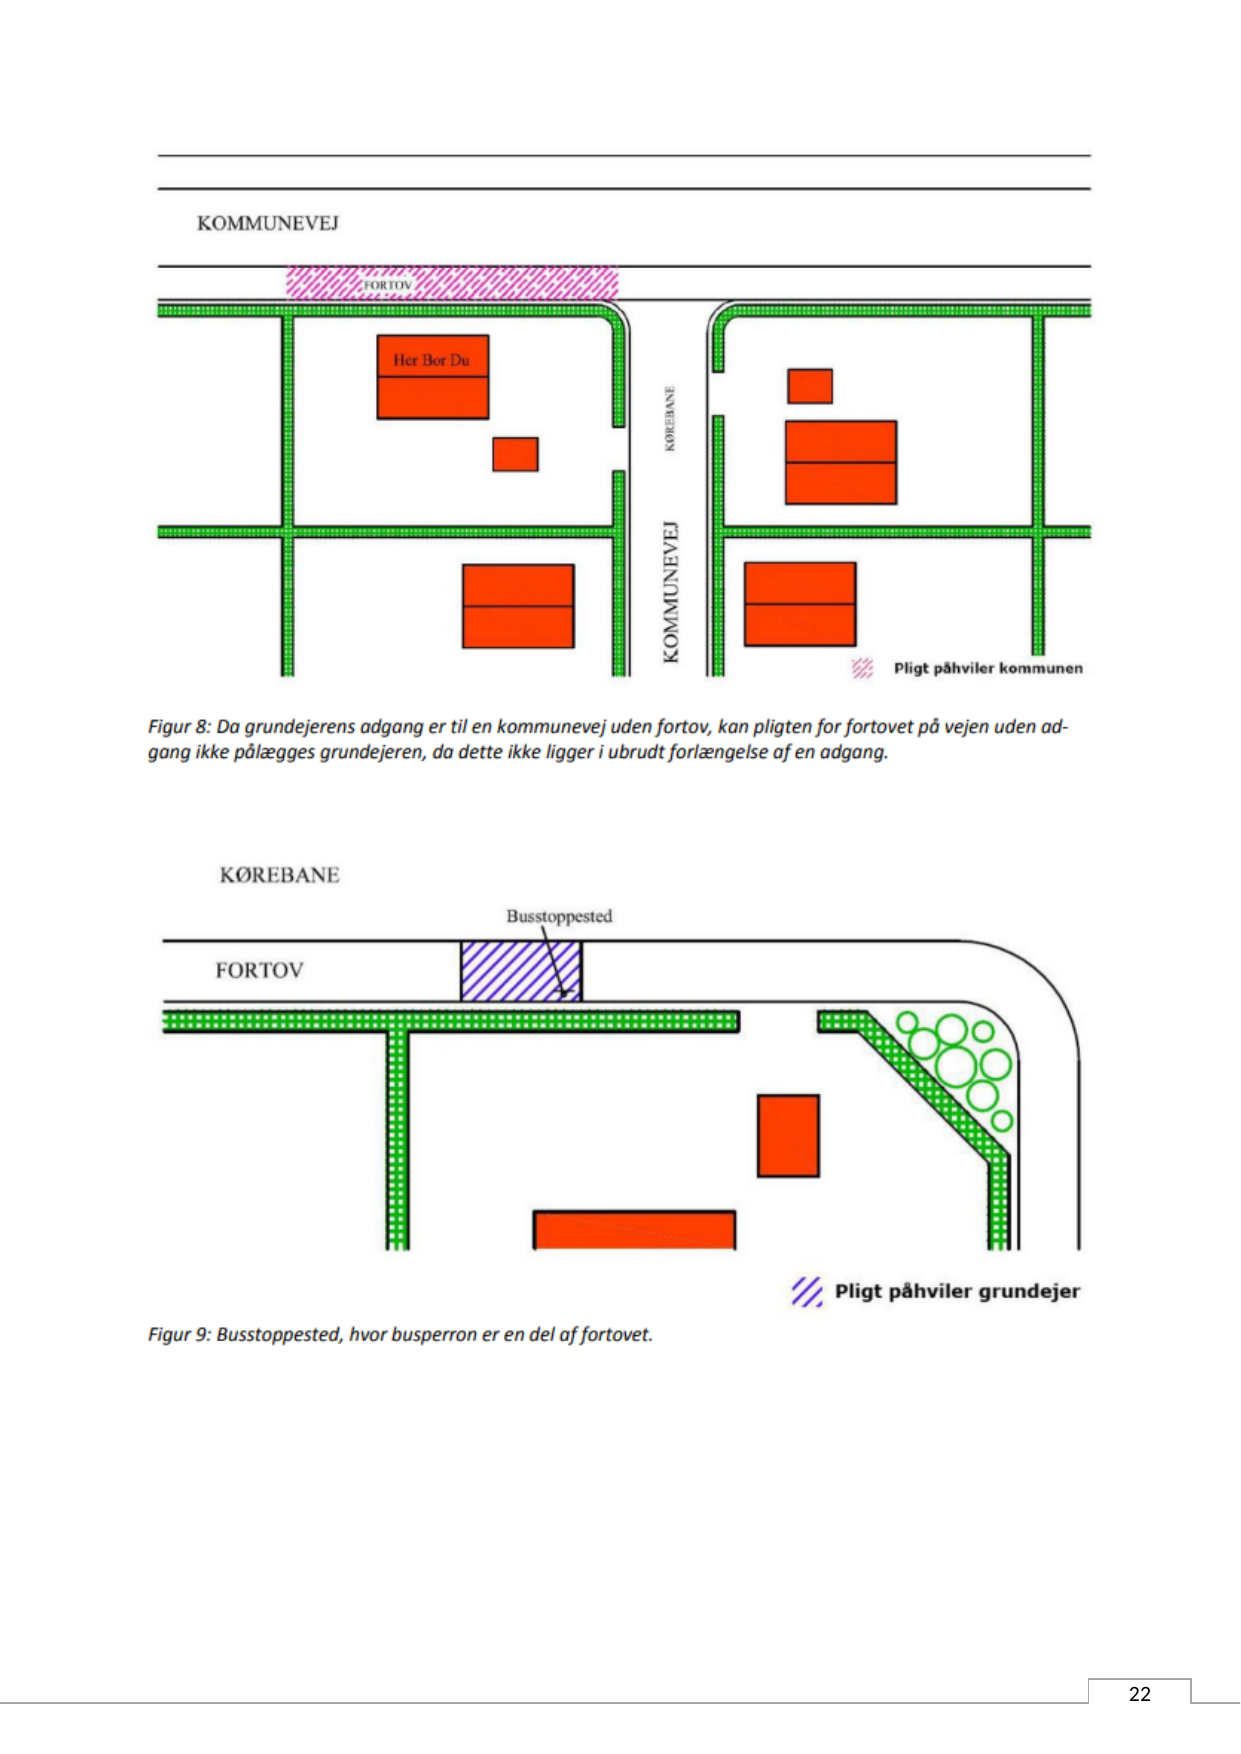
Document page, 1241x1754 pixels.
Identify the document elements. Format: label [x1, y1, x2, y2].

picture [118, 106, 1123, 1353]
